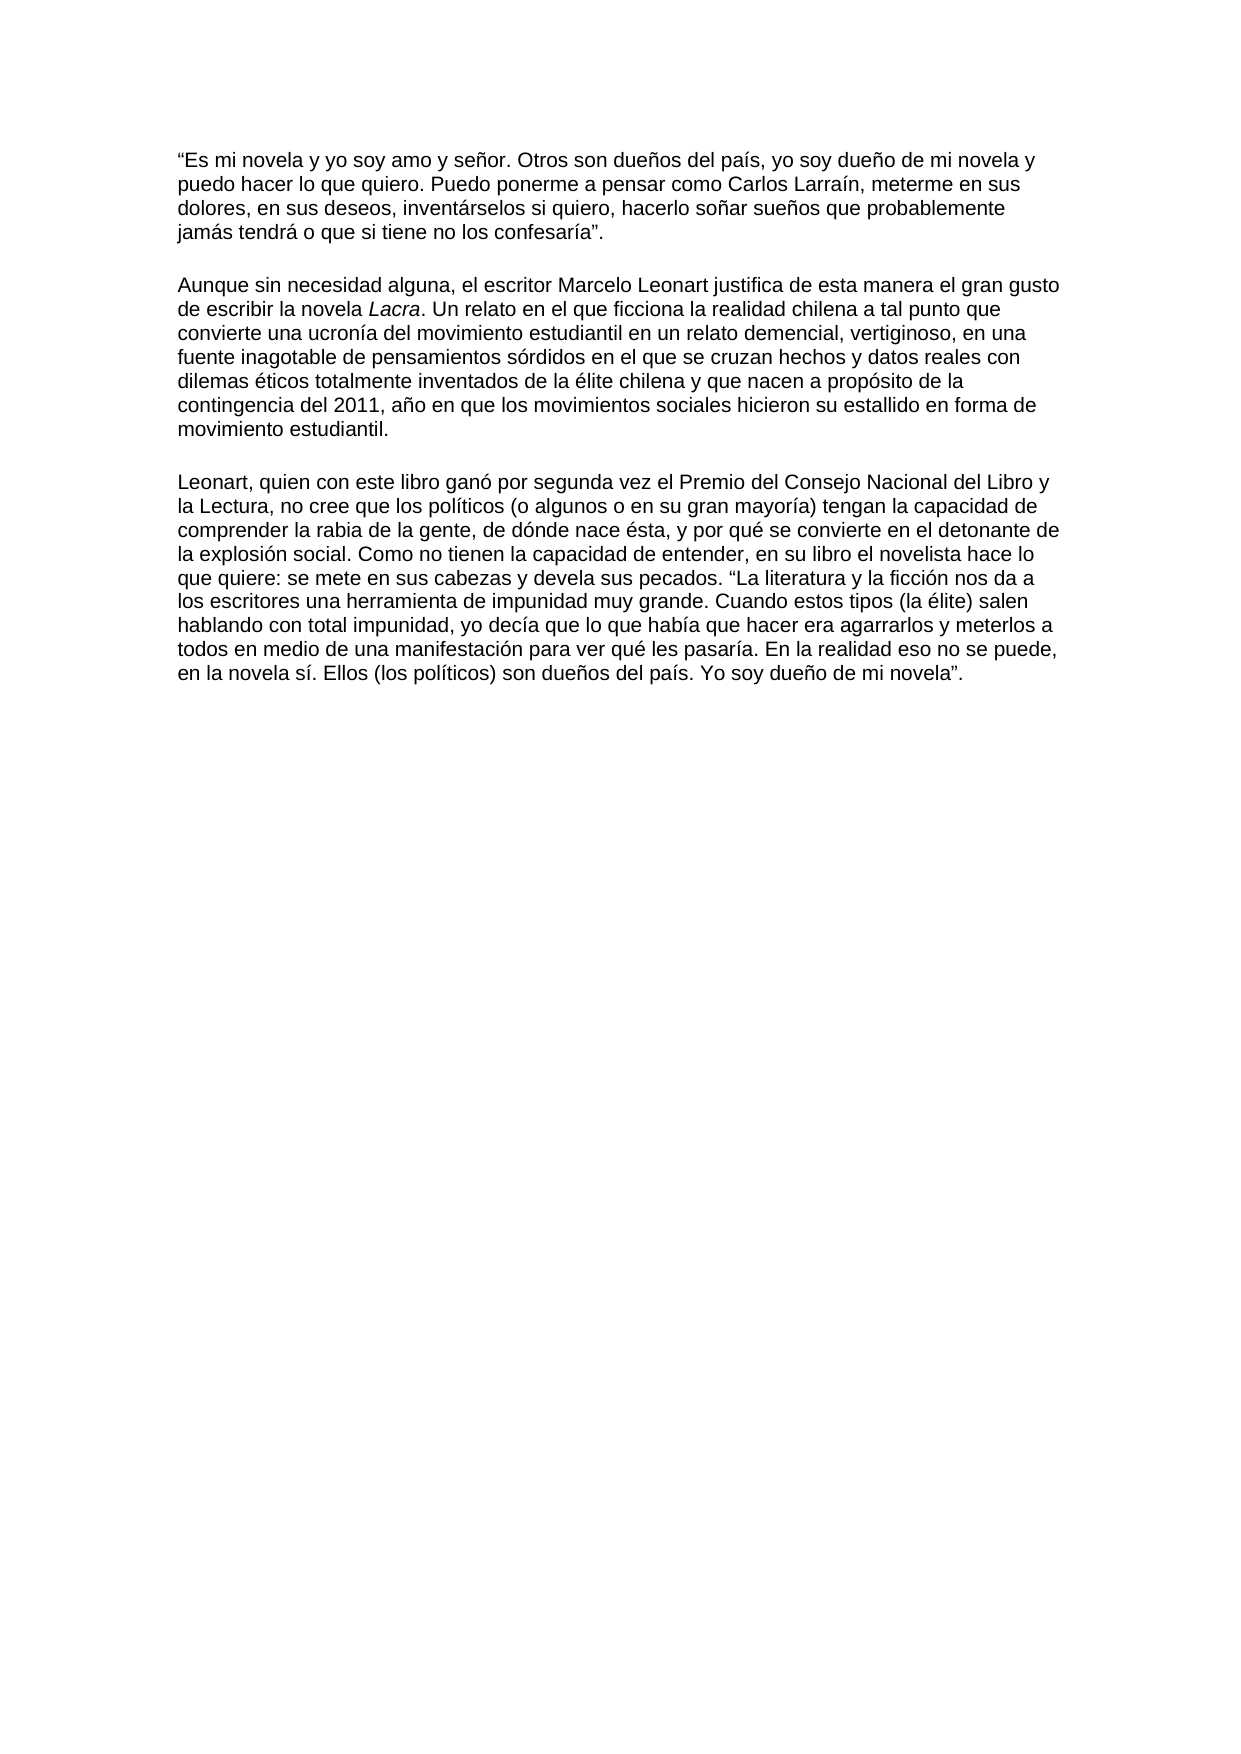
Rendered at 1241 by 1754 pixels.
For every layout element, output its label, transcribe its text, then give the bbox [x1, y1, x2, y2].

text Aunque sin necesidad alguna, el escritor Marcelo Leonart justifica de esta manera el gran gusto de escribir la novela Lacra. Un relato en el que ficciona la realidad chilena a tal punto que convierte una ucronía del movimiento estudiantil en un relato demencial, vertiginoso, en una fuente inagotable de pensamientos sórdidos en el que se cruzan hechos y datos reales con dilemas éticos totalmente inventados de la élite chilena y que nacen a propósito de la contingencia del 2011, año en que los movimientos sociales hicieron su estallido en forma de movimiento estudiantil. [177, 273, 1063, 440]
text “Es mi novela y yo soy amo y señor. Otros son dueños del país, yo soy dueño de mi novela y puedo hacer lo que quiero. Puedo ponerme a pensar como Carlos Larraín, meterme en sus dolores, en sus deseos, inventárselos si quiero, hacerlo soñar sueños que probablemente jamás tendrá o que si tiene no los confesaría”. [177, 148, 1063, 243]
text Leonart, quien con este libro ganó por segunda vez el Premio del Consejo Nacional del Libro y la Lectura, no cree que los políticos (o algunos o en su gran mayoría) tengan la capacidad de comprender la rabia de la gente, de dónde nace ésta, y por qué se convierte en el detonante de la explosión social. Como no tienen la capacidad de entender, en su libro el novelista hace lo que quiere: se mete en sus cabezas y devela sus pecados. “La literatura y la ficción nos da a los escritores una herramienta de impunidad muy grande. Cuando estos tipos (la élite) salen hablando con total impunidad, yo decía que lo que había que hacer era agarrarlos y meterlos a todos en medio de una manifestación para ver qué les pasaría. En la realidad eso no se puede, en la novela sí. Ellos (los políticos) son dueños del país. Yo soy dueño de mi novela”. [177, 469, 1063, 685]
